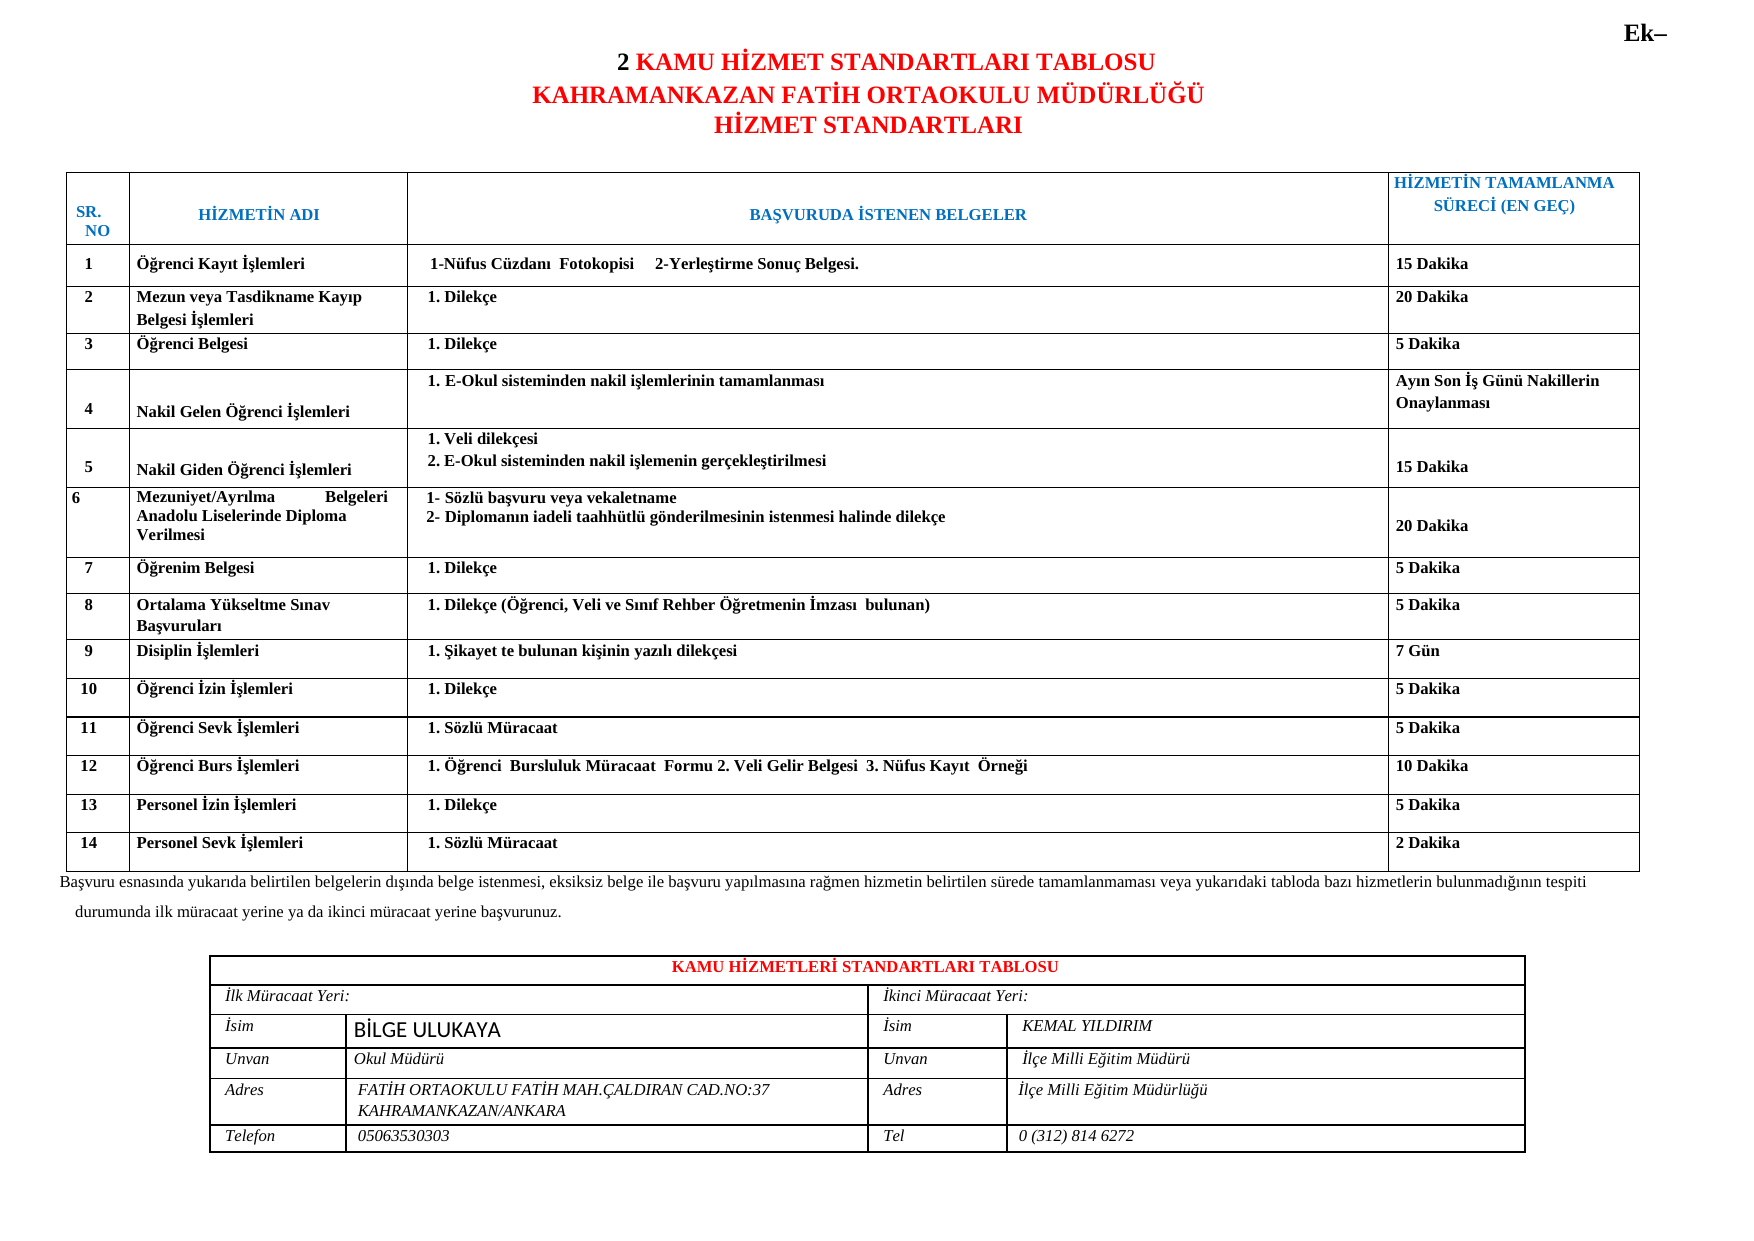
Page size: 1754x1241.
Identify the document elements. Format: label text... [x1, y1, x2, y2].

table_cell 1. Şikayet te bulunan kişinin yazılı dilekçesi [408, 640, 1388, 678]
text KAHRAMANKAZAN FATİH ORTAOKULU MÜDÜRLÜĞÜ [56, 80, 1681, 109]
table_cell 5 Dakika [1389, 679, 1639, 716]
table_cell 6 [67, 488, 129, 557]
table_cell 15 Dakika [1389, 245, 1639, 286]
table_cell Tel [869, 1126, 1006, 1151]
table_cell Öğrenci Kayıt İşlemleri [130, 245, 407, 286]
table_cell Ortalama Yükseltme Sınav Başvuruları [130, 594, 407, 639]
table_cell 5 Dakika [1389, 334, 1639, 369]
table_cell Adres [869, 1079, 1006, 1124]
table_cell 20 Dakika [1389, 287, 1639, 332]
table_cell 14 [67, 833, 129, 871]
table_cell 1. Dilekçe [408, 795, 1388, 832]
table_cell 1. Dilekçe [408, 334, 1388, 369]
table_cell 2 Dakika [1389, 833, 1639, 871]
table_cell 1 [67, 245, 129, 286]
table_cell İsim [869, 1015, 1006, 1047]
table_cell 5 [67, 429, 129, 487]
table_cell Öğrenim Belgesi [130, 558, 407, 593]
table_header KAMU HİZMETLERİ STANDARTLARI TABLOSU [211, 957, 1524, 984]
table_cell 1. E-Okul sisteminden nakil işlemlerinin tamamlanması [408, 370, 1388, 428]
table_cell Öğrenci Belgesi [130, 334, 407, 369]
table_cell BİLGE ULUKAYA [347, 1015, 867, 1047]
table_cell 11 [67, 718, 129, 755]
table_cell Personel Sevk İşlemleri [130, 833, 407, 871]
table_cell 3 [67, 334, 129, 369]
table_cell Öğrenci Sevk İşlemleri [130, 718, 407, 755]
table_cell 1. Dilekçe [408, 558, 1388, 593]
table_cell 5 Dakika [1389, 594, 1639, 639]
table_cell Nakil Gelen Öğrenci İşlemleri [130, 370, 407, 428]
table_cell İkinci Müracaat Yeri: [869, 986, 1524, 1014]
table_header HİZMETİN TAMAMLANMA SÜRECİ (EN GEÇ) [1389, 173, 1639, 243]
table_cell Mezuniyet/Ayrılma Belgeleri Anadolu Liselerinde Diploma Verilmesi [130, 488, 407, 557]
table_cell 1. Öğrenci Bursluluk Müracaat Formu 2. Veli Gelir Belgesi 3. Nüfus Kayıt Örneği [408, 756, 1388, 793]
table_cell 1. Dilekçe [408, 679, 1388, 716]
table_cell 1-Nüfus Cüzdanı Fotokopisi 2-Yerleştirme Sonuç Belgesi. [408, 245, 1388, 286]
table_cell Telefon [211, 1126, 345, 1151]
table_cell 1. Dilekçe [408, 287, 1388, 332]
table_cell Personel İzin İşlemleri [130, 795, 407, 832]
table_cell 7 [67, 558, 129, 593]
table_cell Okul Müdürü [347, 1049, 867, 1078]
table_cell 5 Dakika [1389, 795, 1639, 832]
text durumunda ilk müracaat yerine ya da ikinci müracaat yerine başvurunuz. [75, 902, 1679, 921]
table_cell 7 Gün [1389, 640, 1639, 678]
table_cell 1. Dilekçe (Öğrenci, Veli ve Sınıf Rehber Öğretmenin İmzası bulunan) [408, 594, 1388, 639]
table_cell Ayın Son İş Günü Nakillerin Onaylanması [1389, 370, 1639, 428]
table_cell 20 Dakika [1389, 488, 1639, 557]
table_cell KEMAL YILDIRIM [1008, 1015, 1524, 1047]
table_cell 0 (312) 814 6272 [1008, 1126, 1524, 1151]
table_cell İlçe Milli Eğitim Müdürlüğü [1008, 1079, 1524, 1124]
table_cell 10 Dakika [1389, 756, 1639, 793]
table_cell Adres [211, 1079, 345, 1124]
text HİZMET STANDARTLARI [56, 110, 1681, 139]
table_cell Nakil Giden Öğrenci İşlemleri [130, 429, 407, 487]
table_cell Veli dilekçesi E-Okul sisteminden nakil işlemenin gerçekleştirilmesi [408, 429, 1388, 487]
table_cell 4 [67, 370, 129, 428]
table_cell İlk Müracaat Yeri: [211, 986, 867, 1014]
table_cell FATİH ORTAOKULU FATİH MAH.ÇALDIRAN CAD.NO:37 KAHRAMANKAZAN/ANKARA [347, 1079, 867, 1124]
table_cell Unvan [869, 1049, 1006, 1078]
table_header BAŞVURUDA İSTENEN BELGELER [408, 173, 1388, 243]
table_cell 9 [67, 640, 129, 678]
table_cell Unvan [211, 1049, 345, 1078]
table_cell 15 Dakika [1389, 429, 1639, 487]
table_cell 13 [67, 795, 129, 832]
table_cell 5 Dakika [1389, 718, 1639, 755]
table_cell İsim [211, 1015, 345, 1047]
table_cell Öğrenci İzin İşlemleri [130, 679, 407, 716]
text Başvuru esnasında yukarıda belirtilen belgelerin dışında belge istenmesi, eksiksiz belge ile başvuru yapılmasına rağmen hizmetin belirtilen sürede tamamlanmaması veya yukarıdaki tabloda bazı hizmetlerin bulunmadığının tespiti [56, 872, 1679, 891]
table_cell Sözlü başvuru veya vekaletname Diplomanın iadeli taahhütlü gönderilmesinin istenmesi halinde dilekçe [408, 488, 1388, 557]
table_cell 8 [67, 594, 129, 639]
table_cell 10 [67, 679, 129, 716]
table_cell 2 [67, 287, 129, 332]
text Ek–2 KAMU HİZMET STANDARTLARI TABLOSU [617, 19, 1679, 76]
table_cell Disiplin İşlemleri [130, 640, 407, 678]
table_cell 05063530303 [347, 1126, 867, 1151]
table_cell 12 [67, 756, 129, 793]
table_cell 1. Sözlü Müracaat [408, 718, 1388, 755]
table_header SR. NO [67, 173, 129, 243]
table_header HİZMETİN ADI [130, 173, 407, 243]
table_cell Mezun veya Tasdikname Kayıp Belgesi İşlemleri [130, 287, 407, 332]
table_cell 1. Sözlü Müracaat [408, 833, 1388, 871]
table_cell Öğrenci Burs İşlemleri [130, 756, 407, 793]
table_cell İlçe Milli Eğitim Müdürü [1008, 1049, 1524, 1078]
table_cell 5 Dakika [1389, 558, 1639, 593]
